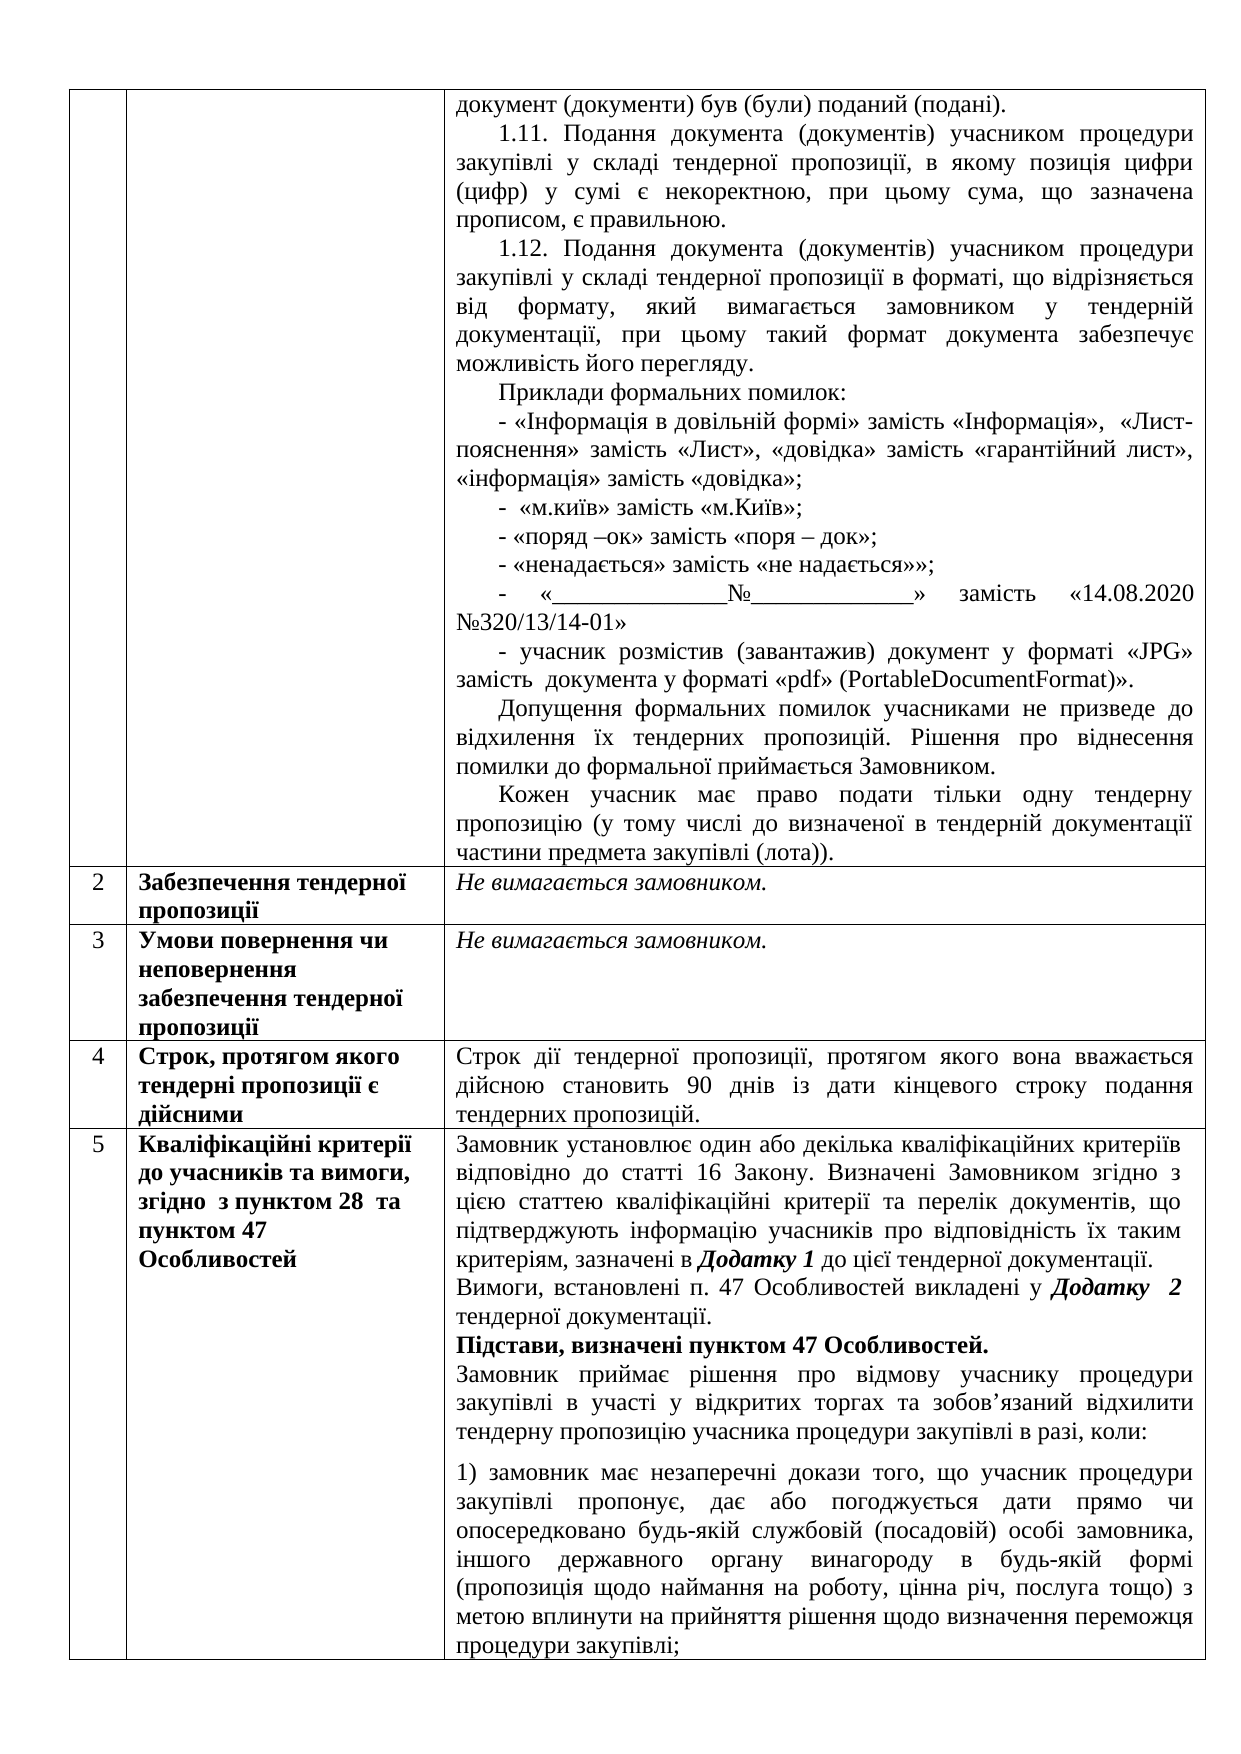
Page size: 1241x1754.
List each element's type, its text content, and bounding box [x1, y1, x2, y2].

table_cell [127, 1129, 444, 1659]
table_cell 5 [70, 1129, 126, 1659]
table_cell 4 [70, 1041, 126, 1128]
table_cell Забезпечення тендерної пропозиції [127, 867, 444, 924]
table_cell Не вимагається замовником. [445, 867, 1205, 924]
table_cell 2 [70, 867, 126, 924]
table_cell 1 [70, 90, 126, 866]
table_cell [445, 1129, 1205, 1659]
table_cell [127, 90, 444, 866]
table_cell Строк, протягом якого тендерні пропозиції є дійсними [127, 1041, 444, 1128]
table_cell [445, 90, 1205, 866]
table_cell Строк дії тендерної пропозиції, протягом якого вона вважається дійсною становить 90 днів із дати кінцевого строку подання тендерних пропозицій. [445, 1041, 1205, 1128]
table_cell Умови повернення чи неповернення забезпечення тендерної пропозиції [127, 925, 444, 1040]
table_cell Не вимагається замовником. [445, 925, 1205, 1040]
table_cell 3 [70, 925, 126, 1040]
